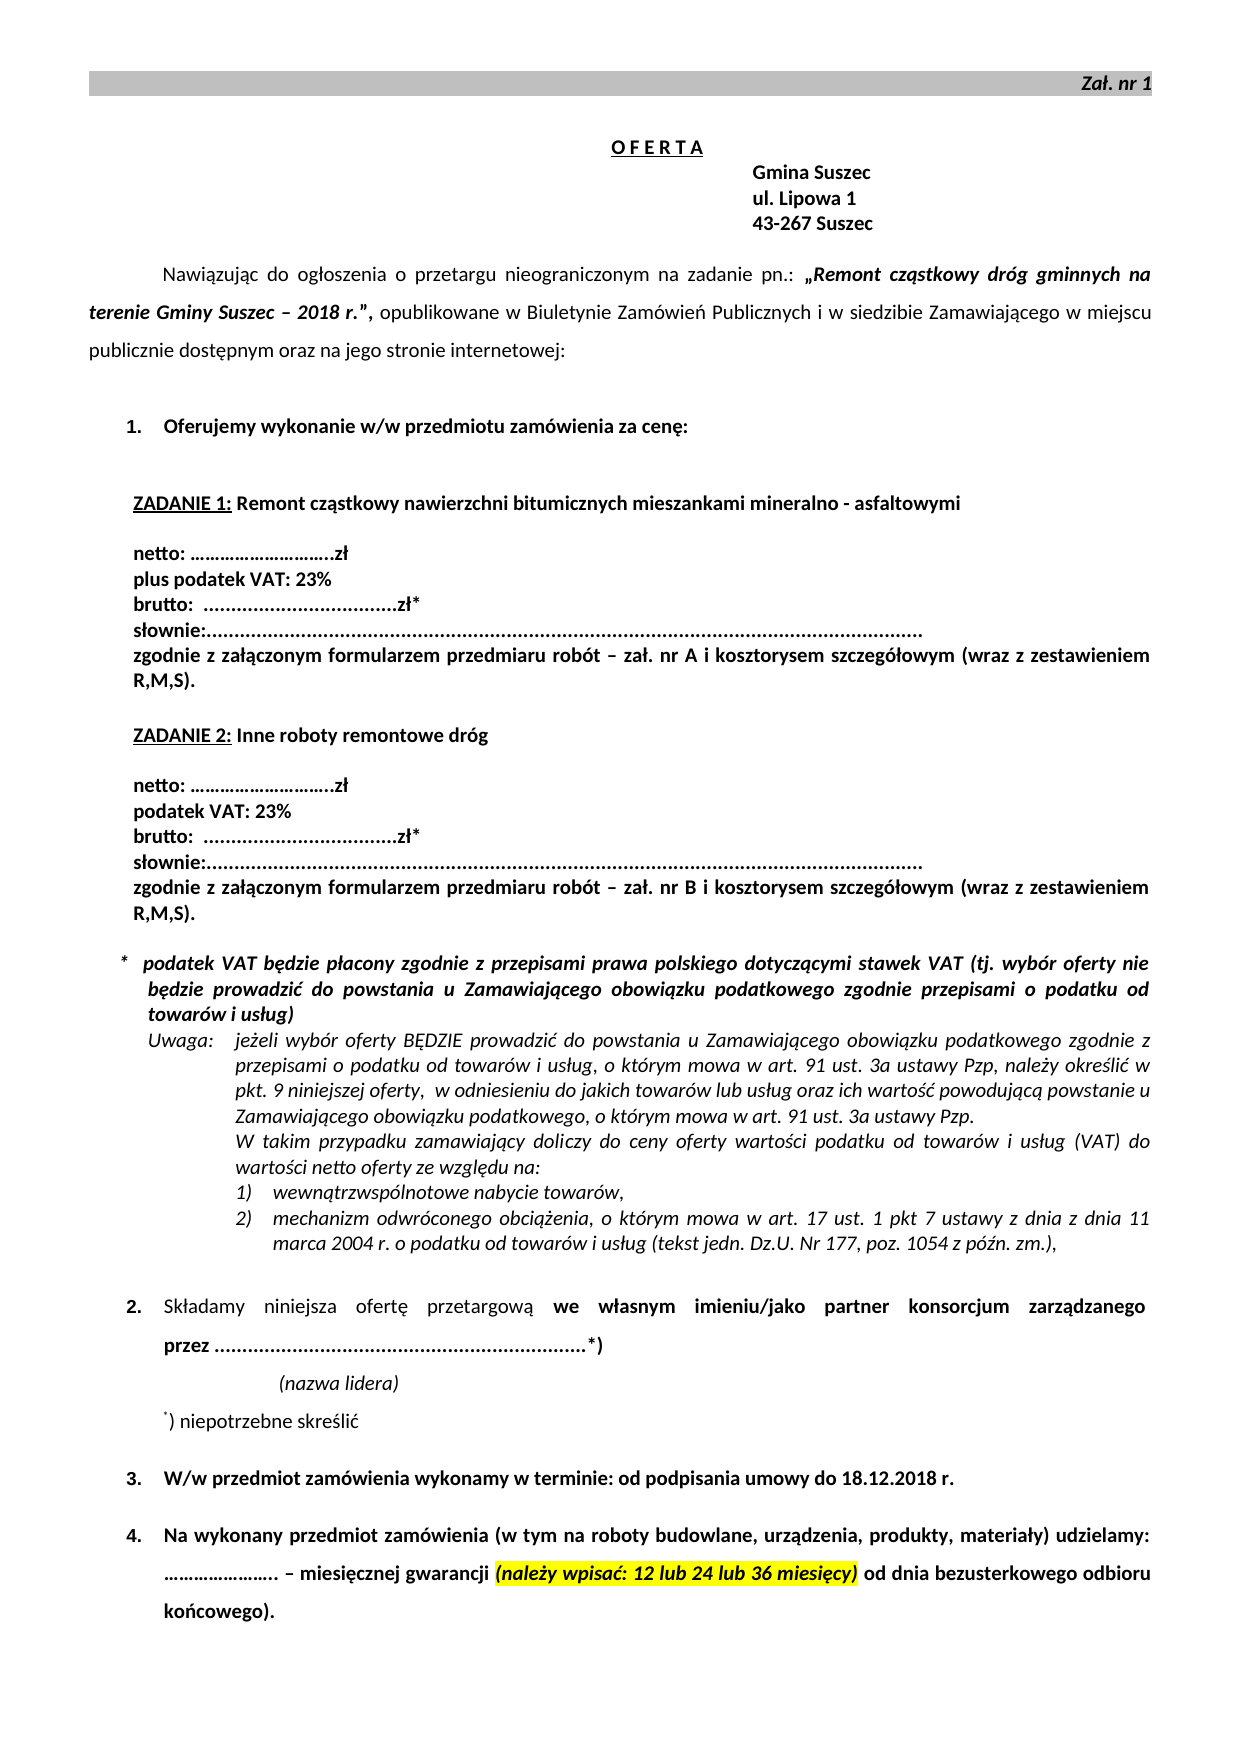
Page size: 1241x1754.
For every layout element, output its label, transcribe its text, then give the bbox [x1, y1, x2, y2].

text W takim przypadku zamawiający doliczy do ceny oferty wartości podatku od towarów i usług (VAT) do wartości netto oferty ze względu na: [235, 1128, 1152, 1179]
list wewnątrzwspólnotowe nabycie towarów, [235, 1179, 1152, 1205]
text netto: ………………………..zł [133, 541, 1152, 566]
list mechanizm odwróconego obciążenia, o którym mowa w art. 17 ust. 1 pkt 7 ustawy z dnia z dnia 11 marca 2004 r. o podatku od towarów i usług (tekst jedn. Dz.U. Nr 177, poz. 1054 z późn. zm.), [235, 1205, 1152, 1256]
text brutto: ...................................zł* [133, 823, 1152, 849]
text brutto: ...................................zł* [133, 591, 1152, 617]
text zgodnie z załączonym formularzem przedmiaru robót – zał. nr A i kosztorysem szczegółowym (wraz z zestawieniem R,M,S). [133, 642, 1152, 693]
text Gmina Suszec [752, 159, 1152, 185]
text * podatek VAT będzie płacony zgodnie z przepisami prawa polskiego dotyczącymi stawek VAT (tj. wybór oferty nie będzie prowadzić do powstania u Zamawiającego obowiązku podatkowego zgodnie przepisami o podatku od towarów i usług) [118, 951, 1152, 1027]
text *) niepotrzebne skreślić [89, 1408, 1152, 1433]
text słownie:................................................................................................................................. [133, 849, 1152, 874]
text O F E R T A [162, 134, 1152, 159]
text ul. Lipowa 1 [752, 185, 1152, 210]
list W/w przedmiot zamówienia wykonamy w terminie: od podpisania umowy do 18.12.2018 r. [126, 1465, 1152, 1491]
text 43-267 Suszec [752, 210, 1152, 236]
text plus podatek VAT: 23% [133, 566, 1152, 591]
text Nawiązując do ogłoszenia o przetargu nieograniczonym na zadanie pn.: „Remont cząstkowy dróg gminnych na terenie Gminy Suszec – 2018 r.”, opublikowane w Biuletynie Zamówień Publicznych i w siedzibie Zamawiającego w miejscu publicznie dostępnym oraz na jego stronie internetowej: [89, 261, 1152, 363]
list Na wykonany przedmiot zamówienia (w tym na roboty budowlane, urządzenia, produkty, materiały) udzielamy: ………………….. – miesięcznej gwarancji (należy wpisać: 12 lub 24 lub 36 miesięcy) od dnia bezusterkowego odbioru końcowego). [126, 1522, 1152, 1624]
text zgodnie z załączonym formularzem przedmiaru robót – zał. nr B i kosztorysem szczegółowym (wraz z zestawieniem R,M,S). [133, 874, 1152, 925]
list Oferujemy wykonanie w/w przedmiotu zamówienia za cenę: [126, 413, 1152, 439]
text Zał. nr 1 [89, 71, 1152, 96]
text ZADANIE 1: Remont cząstkowy nawierzchni bitumicznych mieszankami mineralno - asfaltowymi [133, 490, 1152, 515]
text słownie:................................................................................................................................. [133, 617, 1152, 642]
text (nazwa lidera) [126, 1370, 1146, 1395]
text ZADANIE 2: Inne roboty remontowe dróg [133, 722, 1152, 747]
list Składamy niniejsza ofertę przetargową we własnym imieniu/jako partner konsorcjum zarządzanego przez ...................................................................*) [126, 1294, 1146, 1357]
text netto: ………………………..zł [133, 773, 1152, 798]
text Uwaga: jeżeli wybór oferty BĘDZIE prowadzić do powstania u Zamawiającego obowiązku podatkowego zgodnie z przepisami o podatku od towarów i usług, o którym mowa w art. 91 ust. 3a ustawy Pzp, należy określić w pkt. 9 niniejszej oferty, w odniesieniu do jakich towarów lub usług oraz ich wartość powodującą powstanie u Zamawiającego obowiązku podatkowego, o którym mowa w art. 91 ust. 3a ustawy Pzp. [148, 1027, 1152, 1128]
text podatek VAT: 23% [133, 798, 1152, 823]
